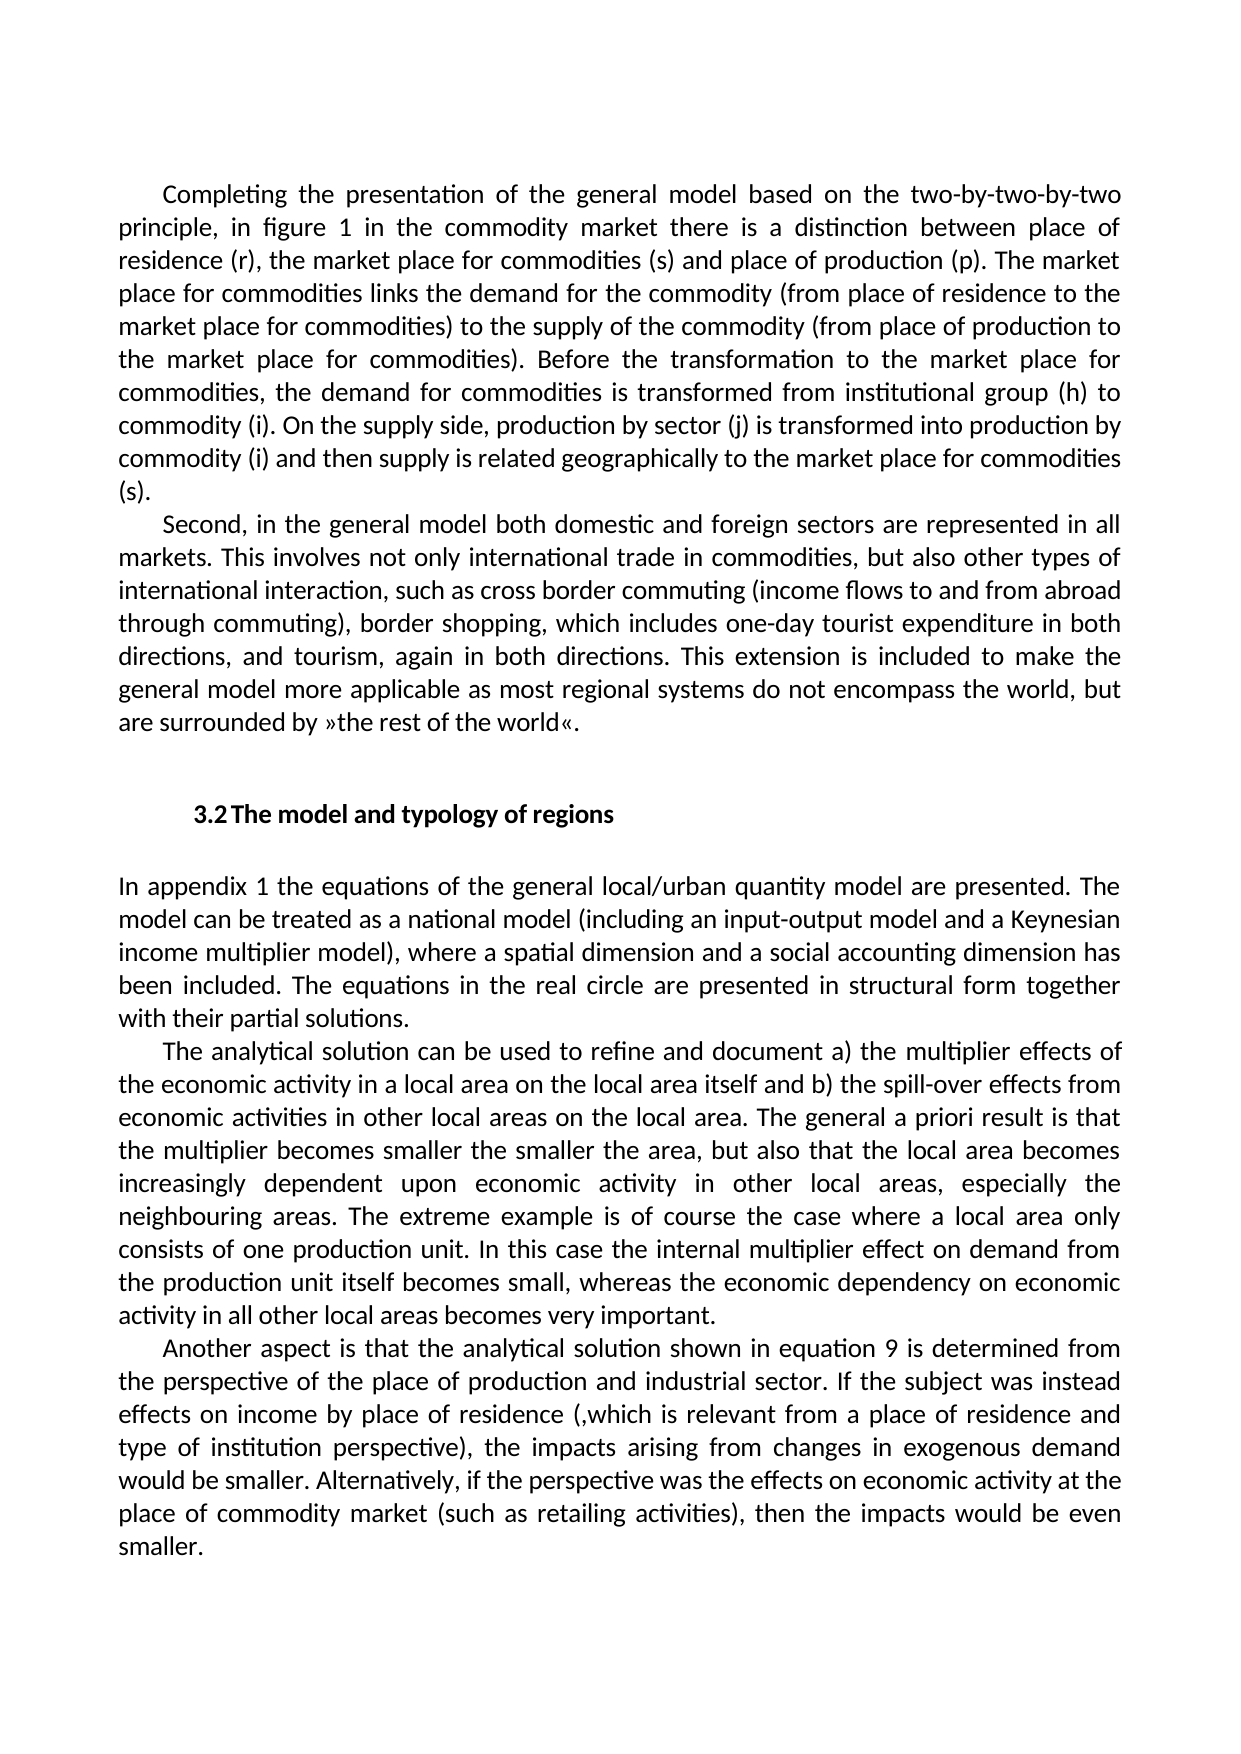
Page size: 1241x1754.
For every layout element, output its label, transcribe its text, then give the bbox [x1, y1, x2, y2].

text In appendix 1 the equations of the general local/urban quantity model are presented. The model can be treated as a national model (including an input-output model and a Keynesian income multiplier model), where a spatial dimension and a social accounting dimension has been included. The equations in the real circle are presented in structural form together with their partial solutions. [118, 869, 1122, 1034]
text Completing the presentation of the general model based on the two-by-two-by-two principle, in figure 1 in the commodity market there is a distinction between place of residence (r), the market place for commodities (s) and place of production (p). The market place for commodities links the demand for the commodity (from place of residence to the market place for commodities) to the supply of the commodity (from place of production to the market place for commodities). Before the transformation to the market place for commodities, the demand for commodities is transformed from institutional group (h) to commodity (i). On the supply side, production by sector (j) is transformed into production by commodity (i) and then supply is related geographically to the market place for commodities (s). [118, 177, 1122, 507]
subtitle The model and typology of regions [193, 797, 1122, 830]
text Another aspect is that the analytical solution shown in equation 9 is determined from the perspective of the place of production and industrial sector. If the subject was instead effects on income by place of residence (,which is relevant from a place of residence and type of institution perspective), the impacts arising from changes in exogenous demand would be smaller. Alternatively, if the perspective was the effects on economic activity at the place of commodity market (such as retailing activities), then the impacts would be even smaller. [118, 1331, 1122, 1562]
text Second, in the general model both domestic and foreign sectors are represented in all markets. This involves not only international trade in commodities, but also other types of international interaction, such as cross border commuting (income flows to and from abroad through commuting), border shopping, which includes one-day tourist expenditure in both directions, and tourism, again in both directions. This extension is included to make the general model more applicable as most regional systems do not encompass the world, but are surrounded by »the rest of the world«. [118, 507, 1122, 738]
text The analytical solution can be used to refine and document a) the multiplier effects of the economic activity in a local area on the local area itself and b) the spill-over effects from economic activities in other local areas on the local area. The general a priori result is that the multiplier becomes smaller the smaller the area, but also that the local area becomes increasingly dependent upon economic activity in other local areas, especially the neighbouring areas. The extreme example is of course the case where a local area only consists of one production unit. In this case the internal multiplier effect on demand from the production unit itself becomes small, whereas the economic dependency on economic activity in all other local areas becomes very important. [118, 1034, 1122, 1331]
